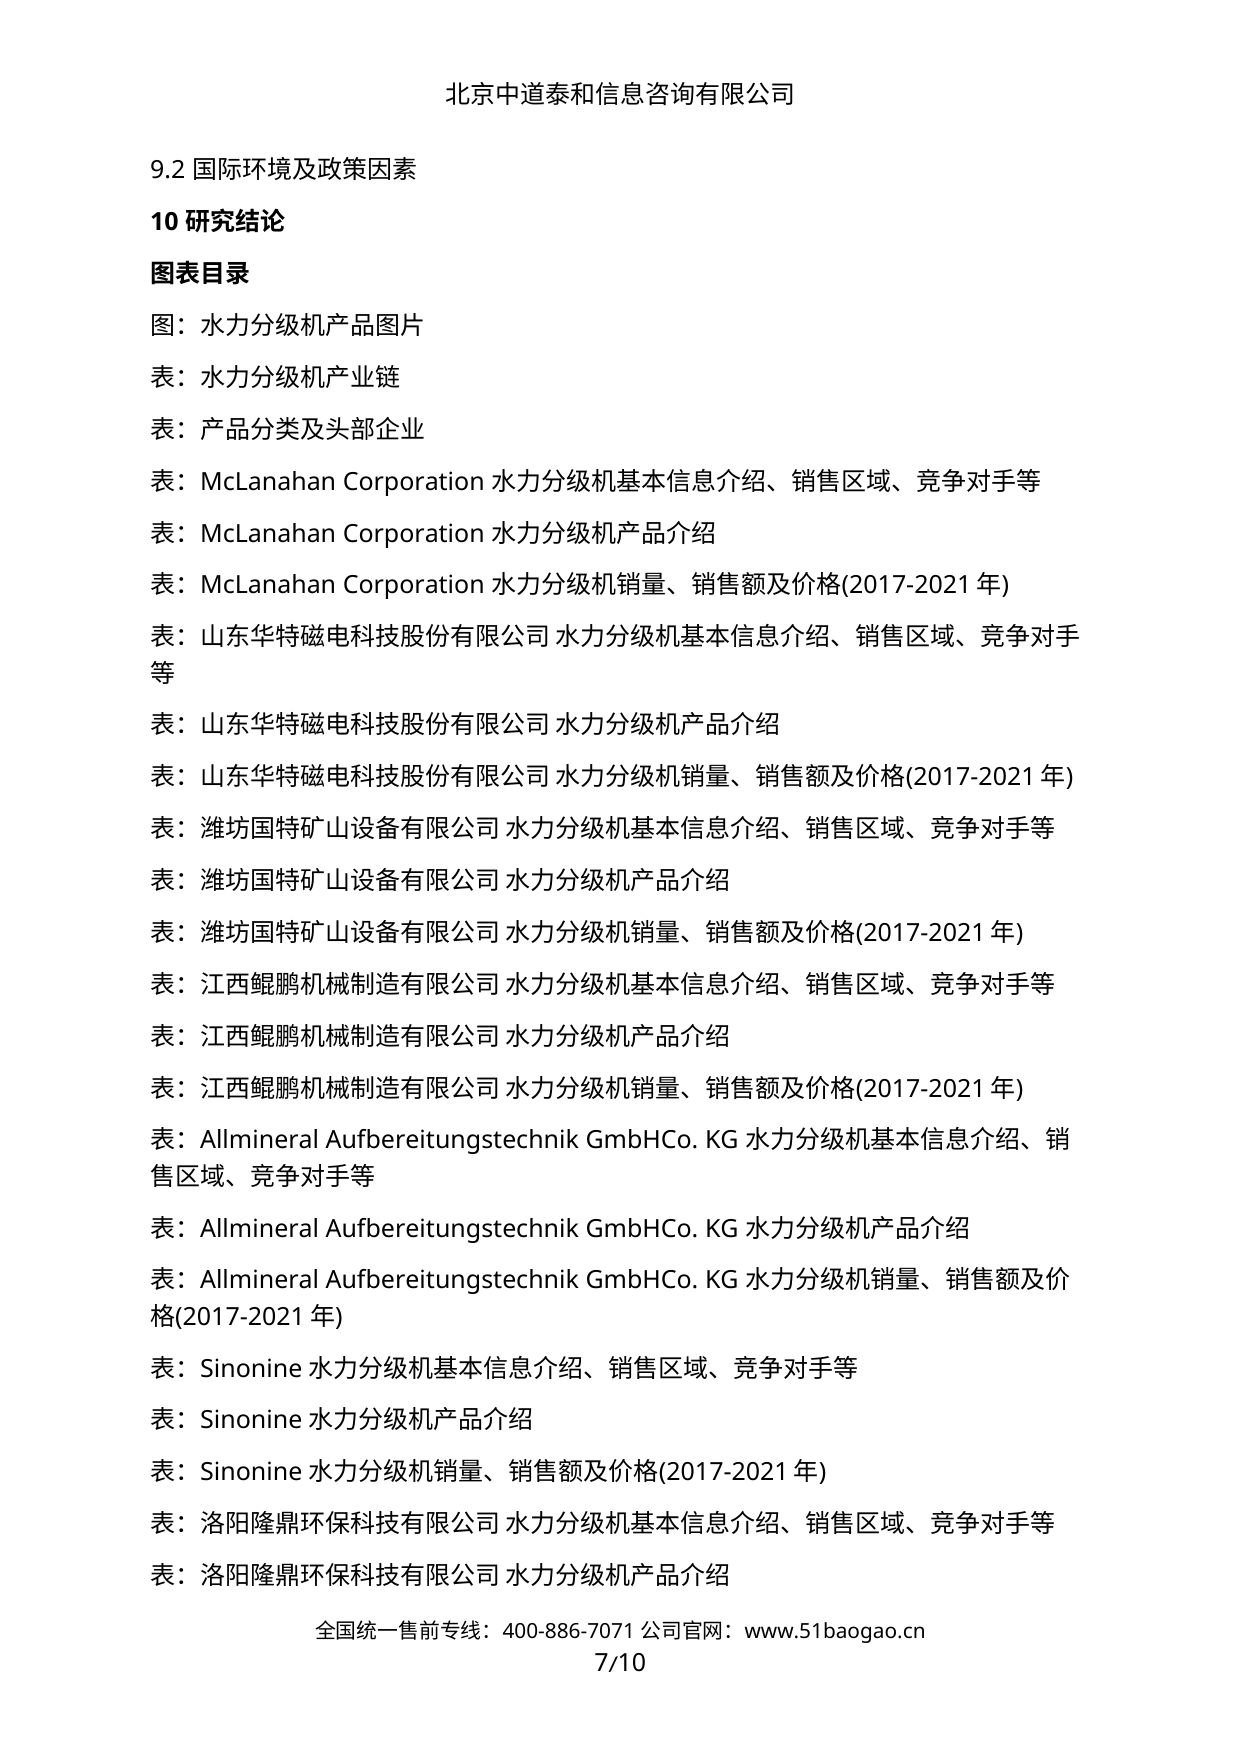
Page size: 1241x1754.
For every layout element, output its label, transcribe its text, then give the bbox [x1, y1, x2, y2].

text 表：Sinonine 水力分级机产品介绍 [150, 1400, 1090, 1436]
text 表：水力分级机产业链 [150, 357, 1090, 394]
text 表：潍坊国特矿山设备有限公司 水力分级机产品介绍 [150, 861, 1090, 897]
text 表：江西鲲鹏机械制造有限公司 水力分级机基本信息介绍、销售区域、竞争对手等 [150, 964, 1090, 1001]
text 表：江西鲲鹏机械制造有限公司 水力分级机产品介绍 [150, 1016, 1090, 1052]
text 表：潍坊国特矿山设备有限公司 水力分级机销量、销售额及价格(2017-2021年) [150, 912, 1090, 949]
text 表：McLanahan Corporation 水力分级机销量、销售额及价格(2017-2021年) [150, 565, 1090, 601]
text 表：McLanahan Corporation 水力分级机基本信息介绍、销售区域、竞争对手等 [150, 461, 1090, 497]
text 10 研究结论 [150, 202, 1090, 238]
text 9.2 国际环境及政策因素 [150, 150, 1090, 186]
text 表：Allmineral Aufbereitungstechnik GmbHCo. KG 水力分级机产品介绍 [150, 1208, 1090, 1244]
text 表：Sinonine 水力分级机销量、销售额及价格(2017-2021年) [150, 1452, 1090, 1488]
text 表：江西鲲鹏机械制造有限公司 水力分级机销量、销售额及价格(2017-2021年) [150, 1068, 1090, 1104]
text 图表目录 [150, 254, 1090, 290]
text 表：潍坊国特矿山设备有限公司 水力分级机基本信息介绍、销售区域、竞争对手等 [150, 809, 1090, 845]
text 表：Allmineral Aufbereitungstechnik GmbHCo. KG 水力分级机销量、销售额及价格(2017-2021年) [150, 1260, 1090, 1332]
text 表：Sinonine 水力分级机基本信息介绍、销售区域、竞争对手等 [150, 1348, 1090, 1384]
text 表：山东华特磁电科技股份有限公司 水力分级机销量、销售额及价格(2017-2021年) [150, 757, 1090, 793]
text 表：山东华特磁电科技股份有限公司 水力分级机产品介绍 [150, 705, 1090, 741]
text 表：洛阳隆鼎环保科技有限公司 水力分级机基本信息介绍、销售区域、竞争对手等 [150, 1504, 1090, 1540]
text 表：Allmineral Aufbereitungstechnik GmbHCo. KG 水力分级机基本信息介绍、销售区域、竞争对手等 [150, 1120, 1090, 1192]
text 表：McLanahan Corporation 水力分级机产品介绍 [150, 513, 1090, 549]
text 表：山东华特磁电科技股份有限公司 水力分级机基本信息介绍、销售区域、竞争对手等 [150, 617, 1090, 689]
text 表：产品分类及头部企业 [150, 409, 1090, 446]
text 图：水力分级机产品图片 [150, 306, 1090, 342]
text 表：洛阳隆鼎环保科技有限公司 水力分级机产品介绍 [150, 1556, 1090, 1592]
